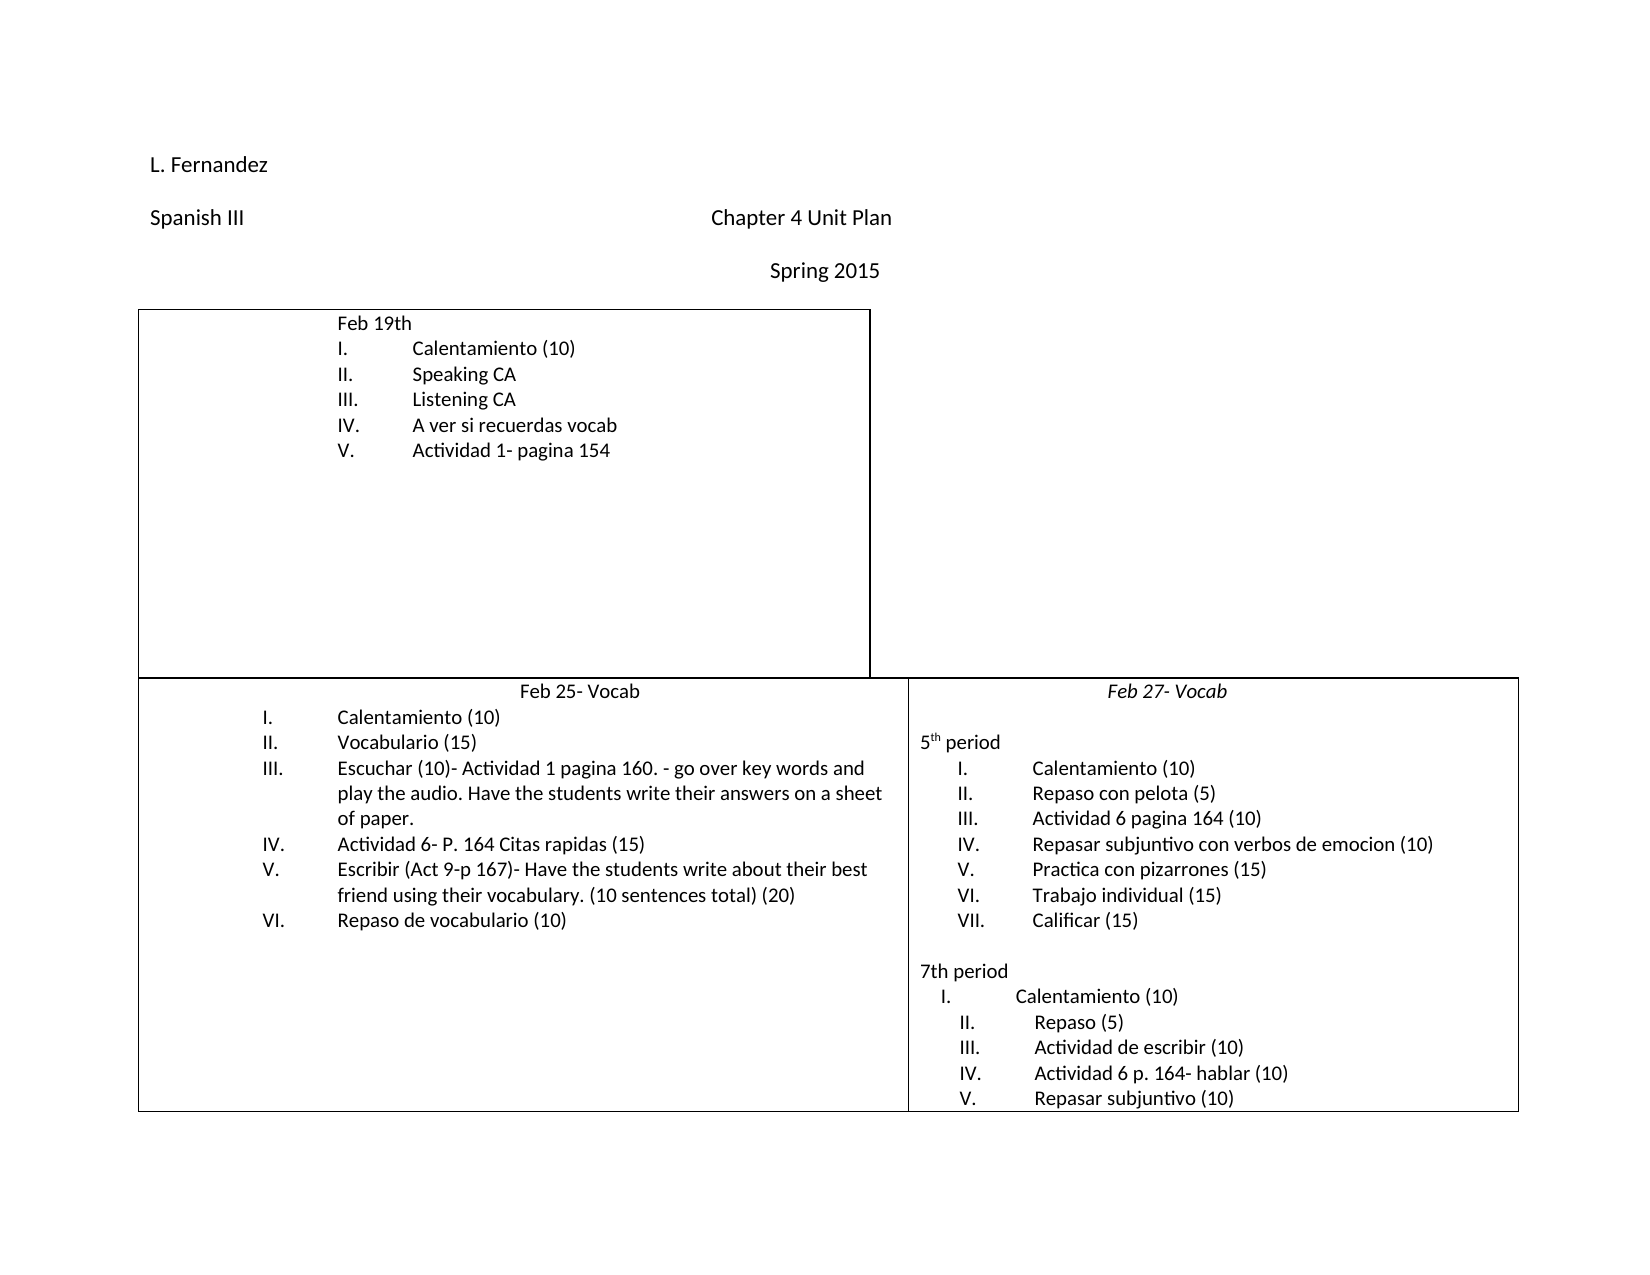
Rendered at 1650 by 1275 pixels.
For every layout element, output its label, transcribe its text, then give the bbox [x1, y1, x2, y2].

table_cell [139, 679, 908, 1111]
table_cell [909, 679, 1518, 1111]
text L. Fernandez [150, 150, 1500, 178]
text Spanish III Chapter 4 Unit Plan [150, 203, 1500, 231]
table_header Feb 19th Calentamiento (10) Speaking CA Listening CA A ver si recuerdas vocab Actividad 1- pagina 154 [139, 310, 869, 677]
text Spring 2015 [150, 256, 1500, 284]
